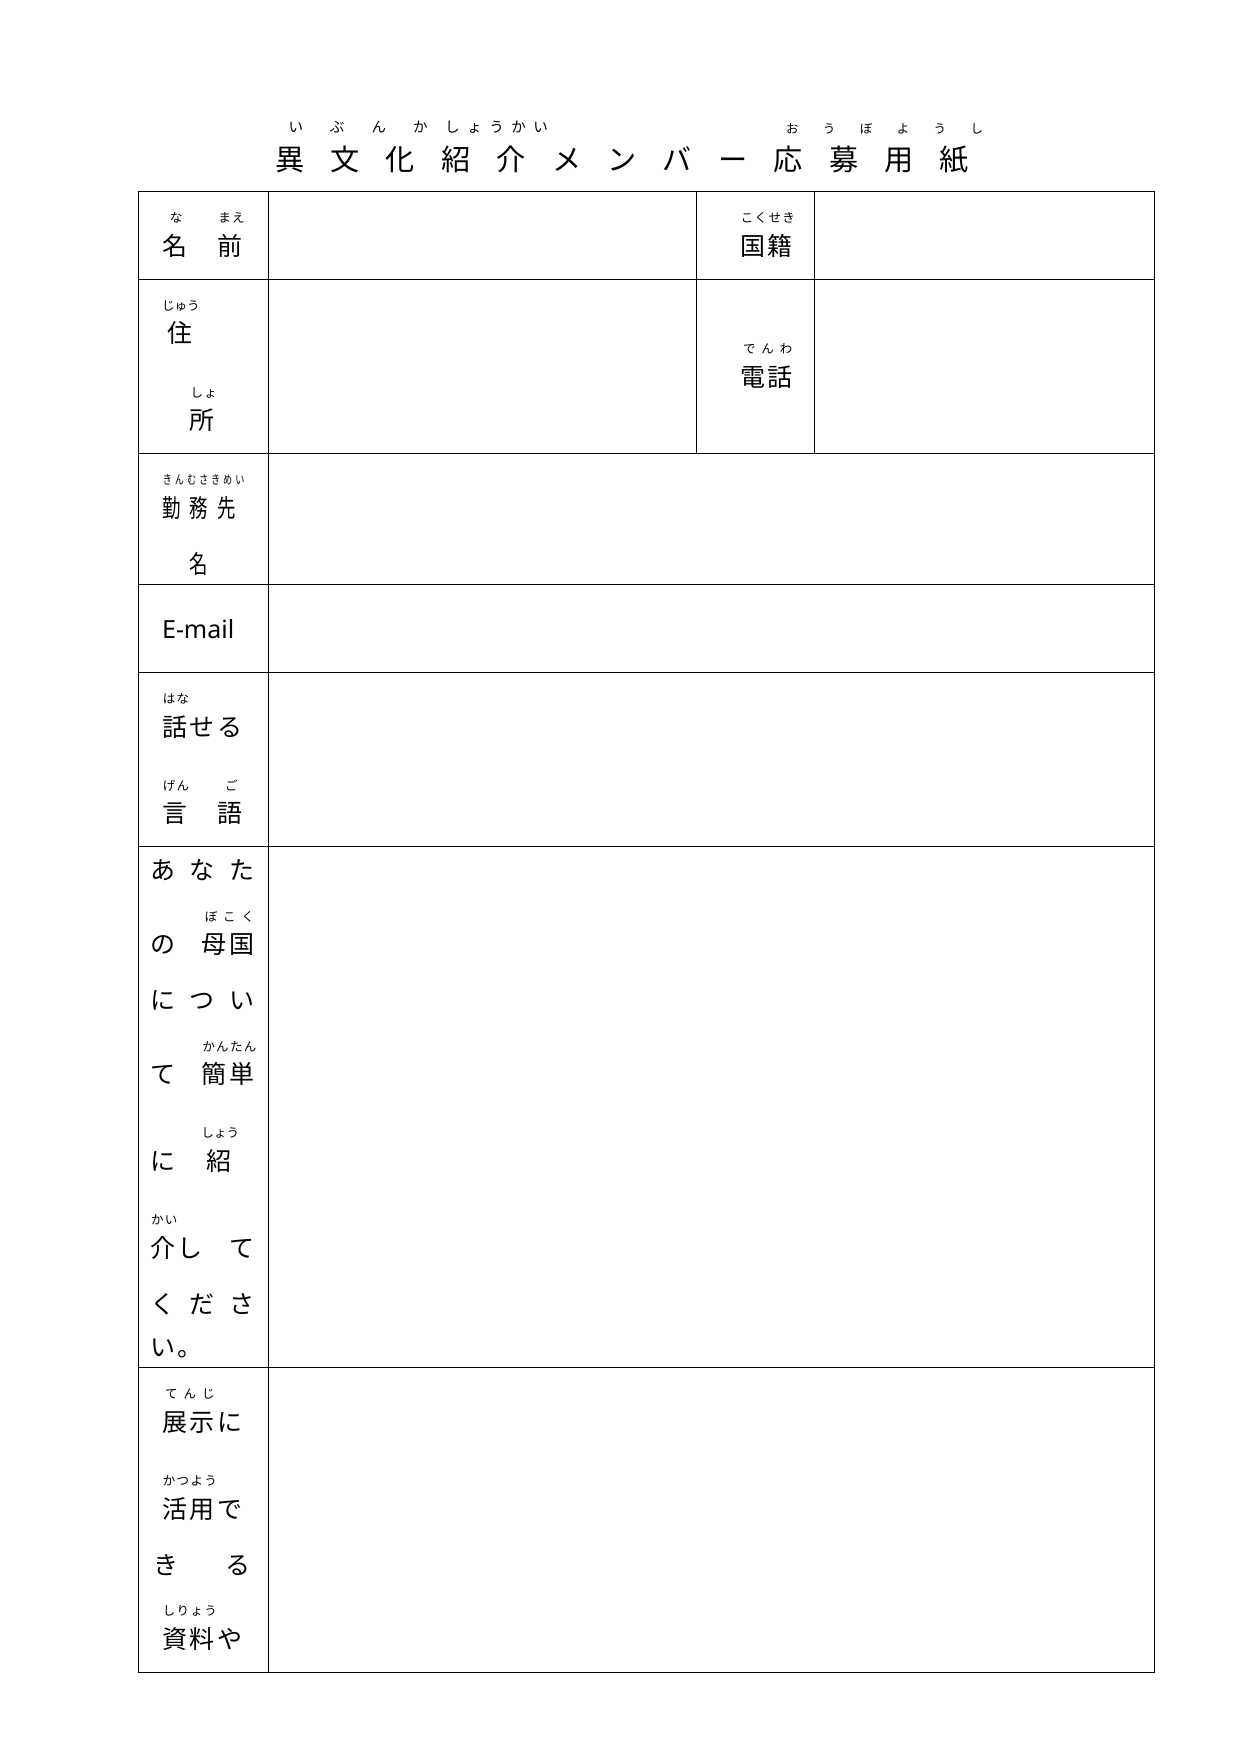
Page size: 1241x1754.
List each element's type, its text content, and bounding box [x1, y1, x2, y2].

text メンバー [150, 104, 1120, 191]
table_cell [697, 280, 814, 453]
table_cell [269, 585, 1154, 672]
table_cell せる [139, 673, 268, 846]
table_cell [139, 454, 268, 584]
table_cell E-mail [139, 585, 268, 672]
table_cell [269, 454, 1154, 584]
table_header [697, 192, 814, 279]
table_header [139, 192, 268, 279]
table_cell [269, 847, 1154, 1367]
table_cell [269, 280, 696, 453]
table_cell [139, 280, 268, 453]
table_cell にできるやがあればいてください。 [139, 1368, 268, 1672]
table_cell [269, 1368, 1154, 1672]
table_cell あなたのについてにしてください。 [139, 847, 268, 1367]
table_cell [815, 280, 1154, 453]
table_header [269, 192, 696, 279]
table_header [815, 192, 1154, 279]
table_cell [269, 673, 1154, 846]
